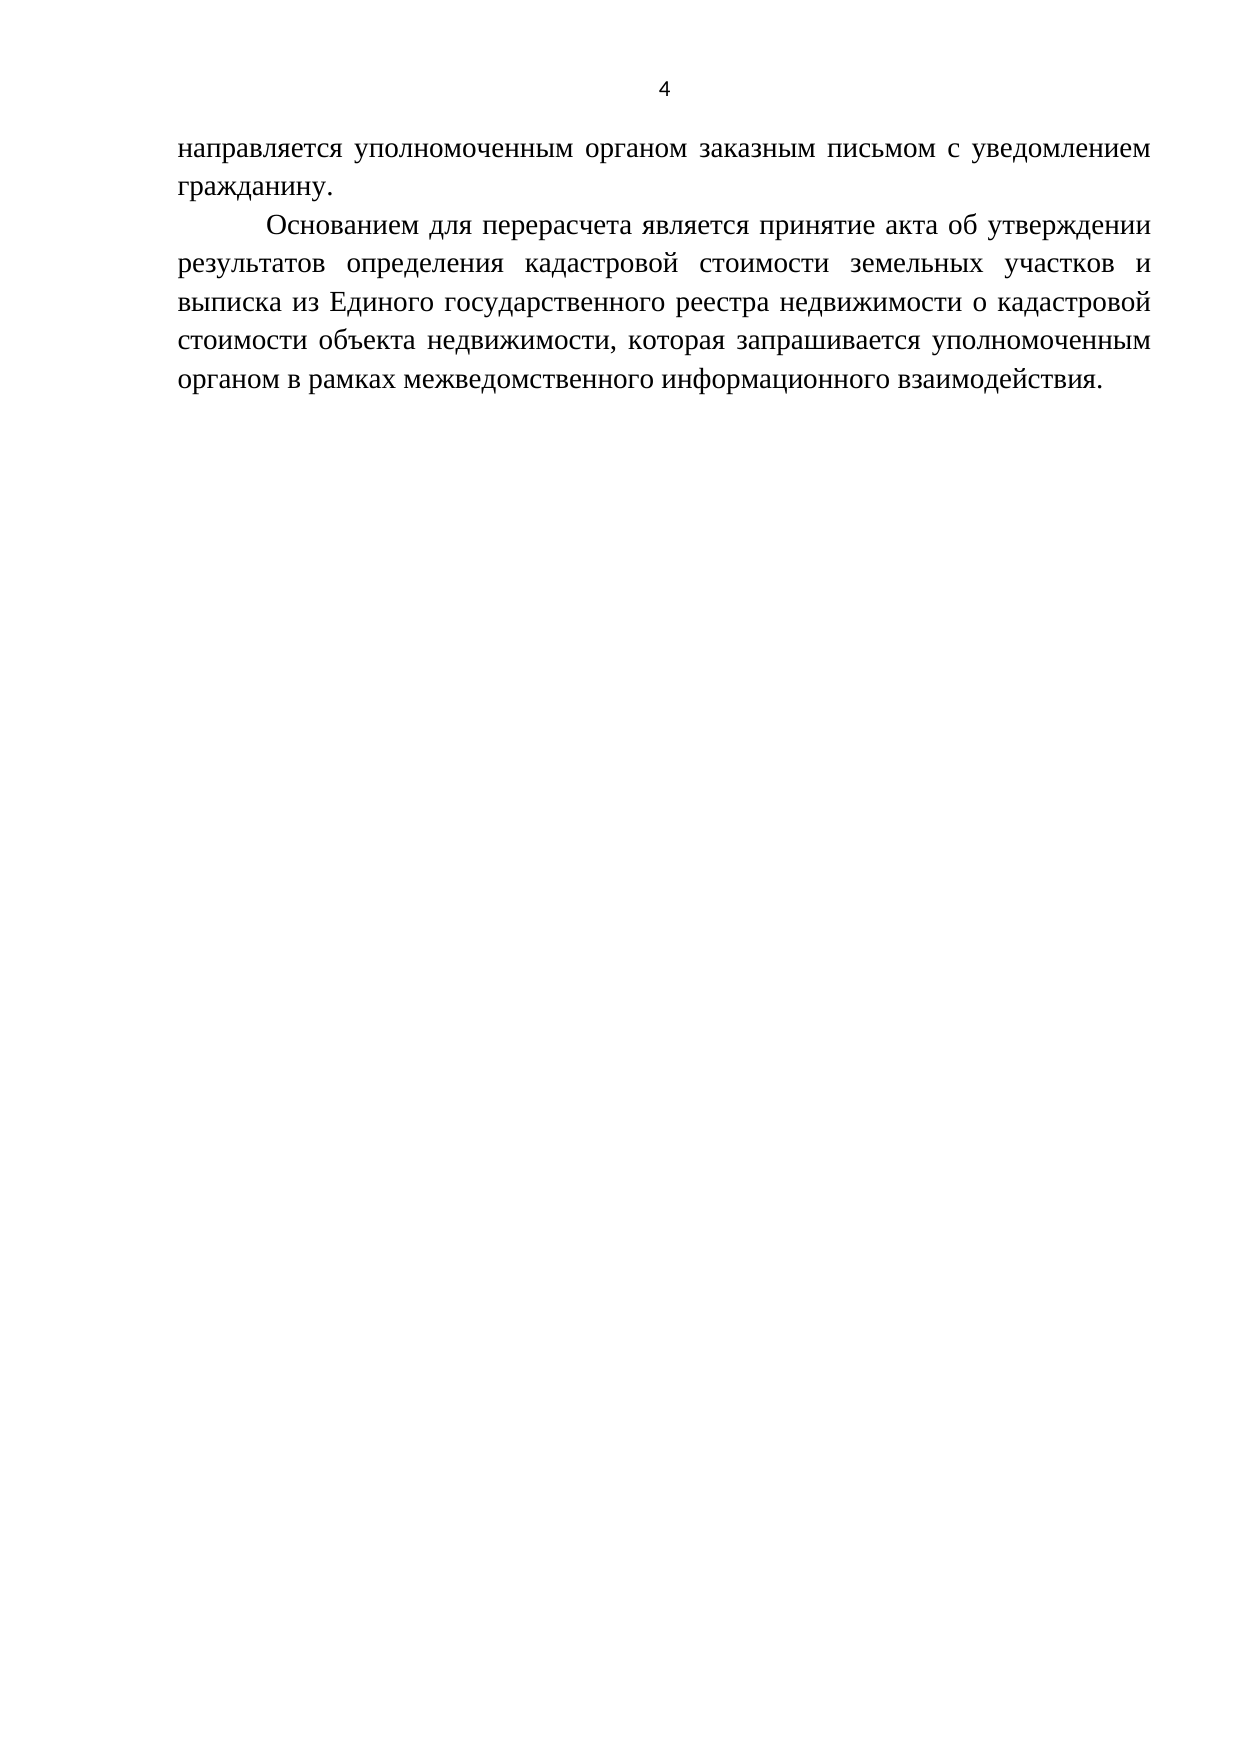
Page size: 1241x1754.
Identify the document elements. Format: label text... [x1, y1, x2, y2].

text Основанием для перерасчета является принятие акта об утверждении результатов определения кадастровой стоимости земельных участков и выписка из Единого государственного реестра недвижимости о кадастровой стоимости объекта недвижимости, которая запрашивается уполномоченным органом в рамках межведомственного информационного взаимодействия. [177, 207, 1152, 394]
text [177, 130, 1152, 202]
